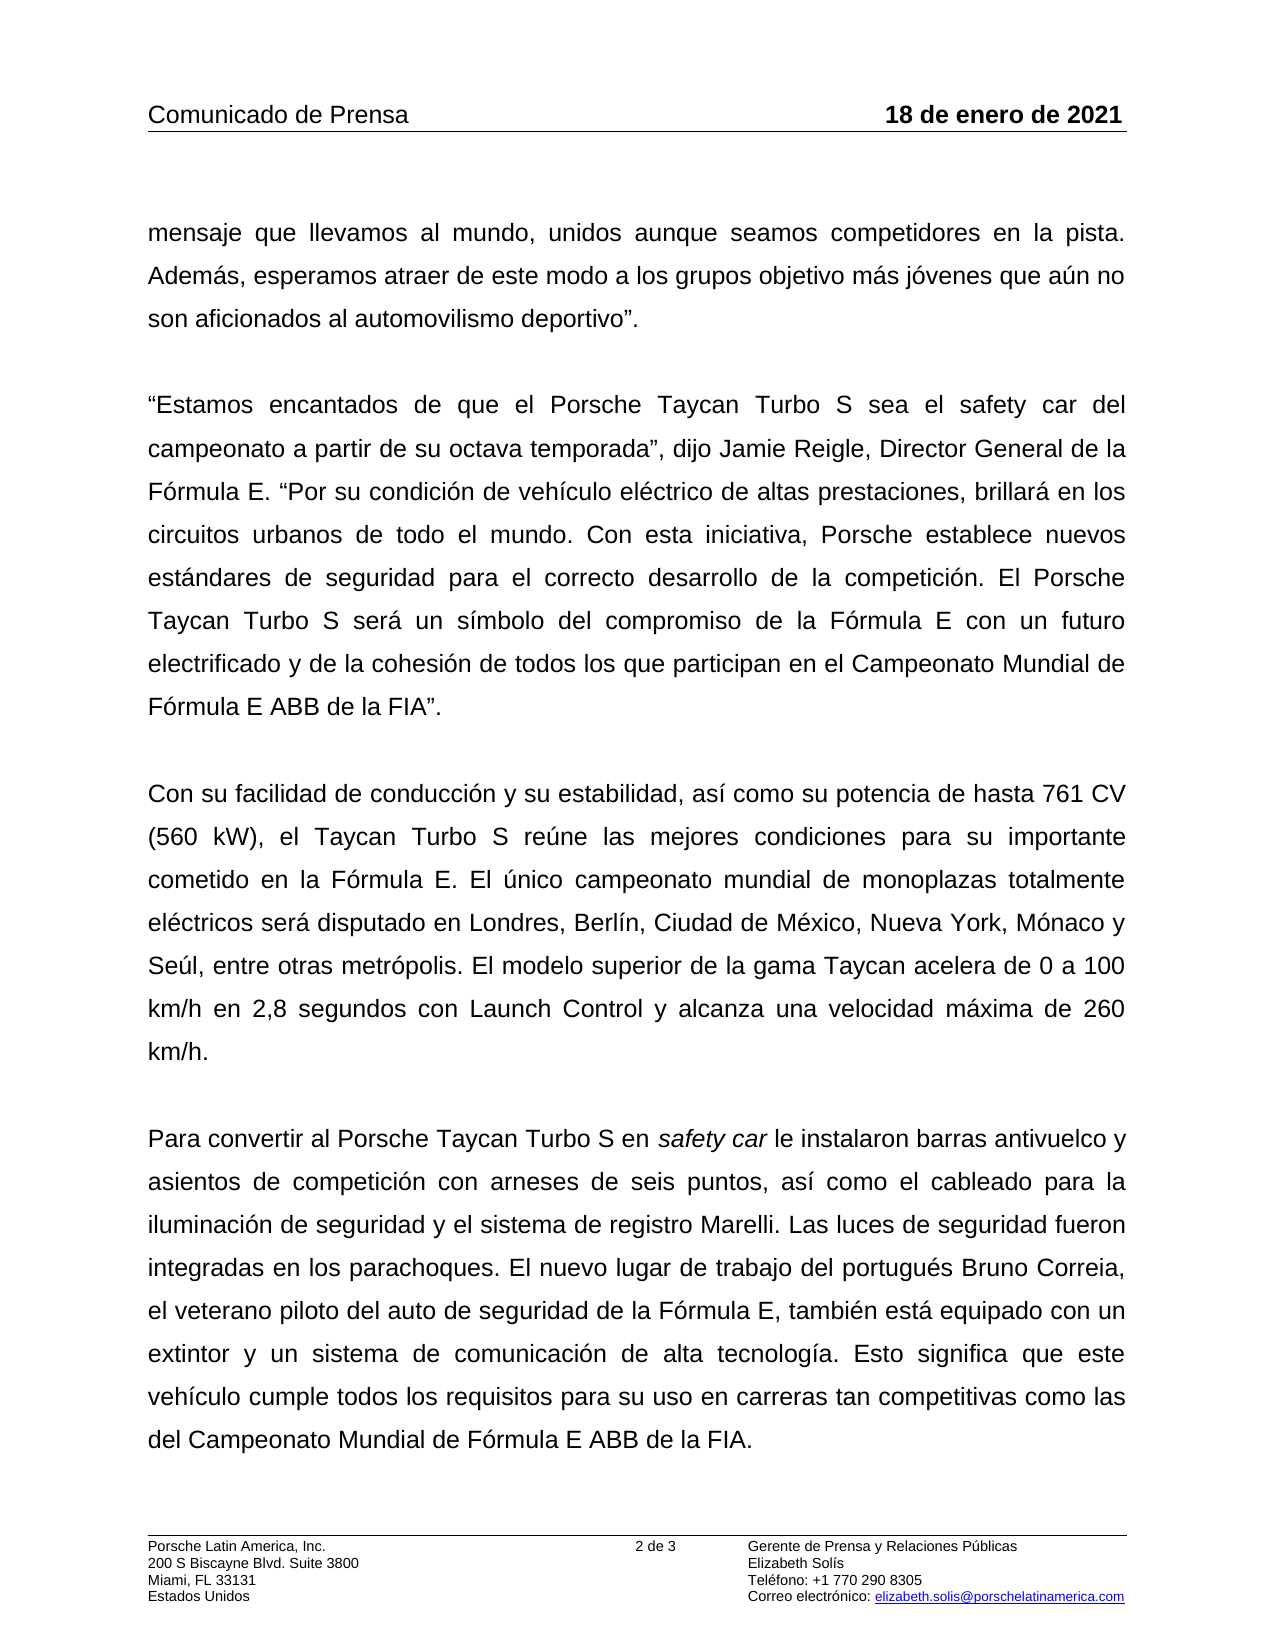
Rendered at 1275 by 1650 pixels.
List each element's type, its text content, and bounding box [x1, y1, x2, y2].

text Con su facilidad de conducción y su estabilidad, así como su potencia de hasta 761 CV (560 kW), el Taycan Turbo S reúne las mejores condiciones para su importante cometido en la Fórmula E. El único campeonato mundial de monoplazas totalmente eléctricos será disputado en Londres, Berlín, Ciudad de México, Nueva York, Mónaco y Seúl, entre otras metrópolis. El modelo superior de la gama Taycan acelera de 0 a 100 km/h en 2,8 segundos con Launch Control y alcanza una velocidad máxima de 260 km/h. [148, 778, 1127, 1066]
text “Estamos encantados de que el Porsche Taycan Turbo S sea el safety car del campeonato a partir de su octava temporada”, dijo Jamie Reigle, Director General de la Fórmula E. “Por su condición de vehículo eléctrico de altas prestaciones, brillará en los circuitos urbanos de todo el mundo. Con esta iniciativa, Porsche establece nuevos estándares de seguridad para el correcto desarrollo de la competición. El Porsche Taycan Turbo S será un símbolo del compromiso de la Fórmula E con un futuro electrificado y de la cohesión de todos los que participan en el Campeonato Mundial de Fórmula E ABB de la FIA”. [148, 390, 1127, 721]
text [148, 218, 1127, 333]
text Para convertir al Porsche Taycan Turbo S en safety car le instalaron barras antivuelco y asientos de competición con arneses de seis puntos, así como el cableado para la iluminación de seguridad y el sistema de registro Marelli. Las luces de seguridad fueron integradas en los parachoques. El nuevo lugar de trabajo del portugués Bruno Correia, el veterano piloto del auto de seguridad de la Fórmula E, también está equipado con un extintor y un sistema de comunicación de alta tecnología. Esto significa que este vehículo cumple todos los requisitos para su uso en carreras tan competitivas como las del Campeonato Mundial de Fórmula E ABB de la FIA. [148, 1123, 1127, 1454]
